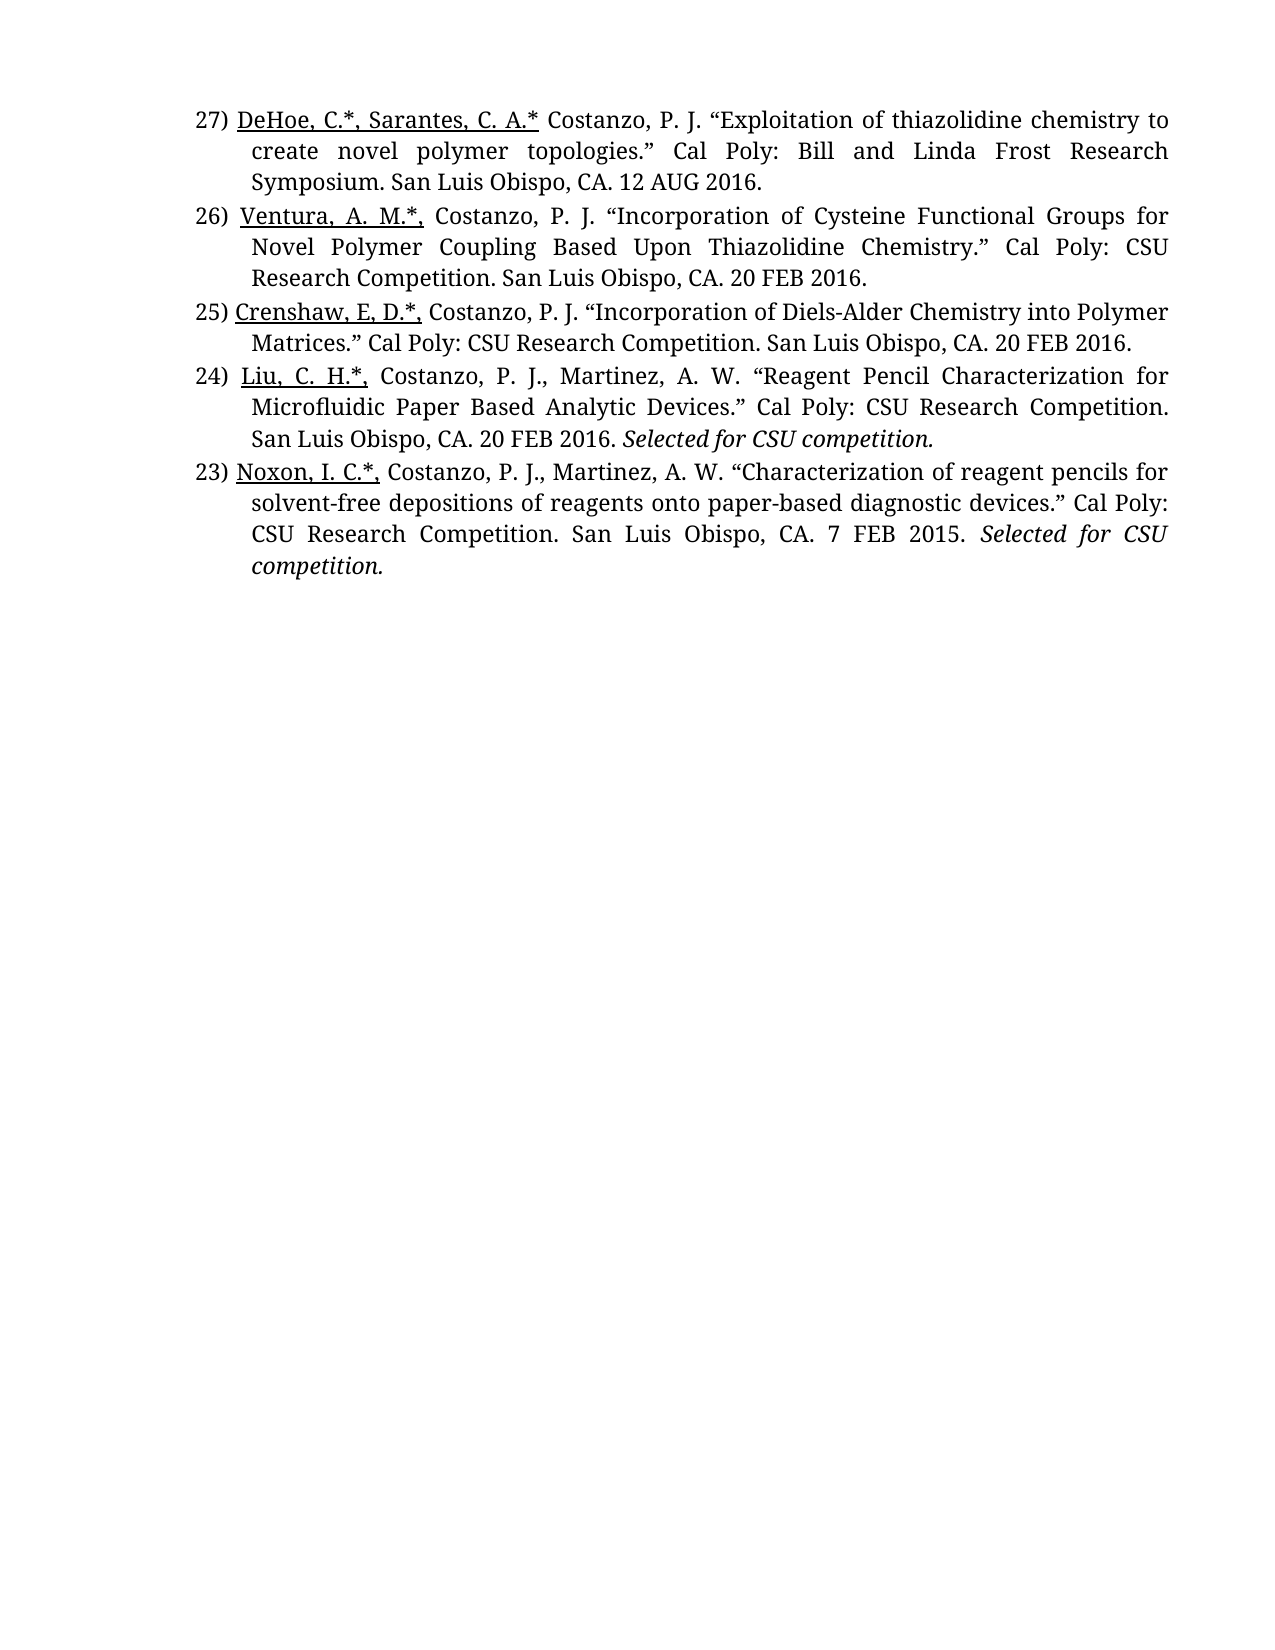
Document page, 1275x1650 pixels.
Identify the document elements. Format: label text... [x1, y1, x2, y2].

text 25) Crenshaw, E, D.*, Costanzo, P. J. “Incorporation of Diels-Alder Chemistry into Polymer Matrices.” Cal Poly: CSU Research Competition. San Luis Obispo, CA. 20 FEB 2016. [195, 295, 1170, 358]
text 27) DeHoe, C.*, Sarantes, C. A.* Costanzo, P. J. “Exploitation of thiazolidine chemistry to create novel polymer topologies.” Cal Poly: Bill and Linda Frost Research Symposium. San Luis Obispo, CA. 12 AUG 2016. [195, 104, 1170, 197]
text 24) Liu, C. H.*, Costanzo, P. J., Martinez, A. W. “Reagent Pencil Characterization for Microfluidic Paper Based Analytic Devices.” Cal Poly: CSU Research Competition. San Luis Obispo, CA. 20 FEB 2016. Selected for CSU competition. [195, 360, 1170, 454]
text 26) Ventura, A. M.*, Costanzo, P. J. “Incorporation of Cysteine Functional Groups for Novel Polymer Coupling Based Upon Thiazolidine Chemistry.” Cal Poly: CSU Research Competition. San Luis Obispo, CA. 20 FEB 2016. [195, 199, 1170, 293]
text 23) Noxon, I. C.*, Costanzo, P. J., Martinez, A. W. “Characterization of reagent pencils for solvent-free depositions of reagents onto paper-based diagnostic devices.” Cal Poly: CSU Research Competition. San Luis Obispo, CA. 7 FEB 2015. Selected for CSU competition. [195, 456, 1170, 581]
